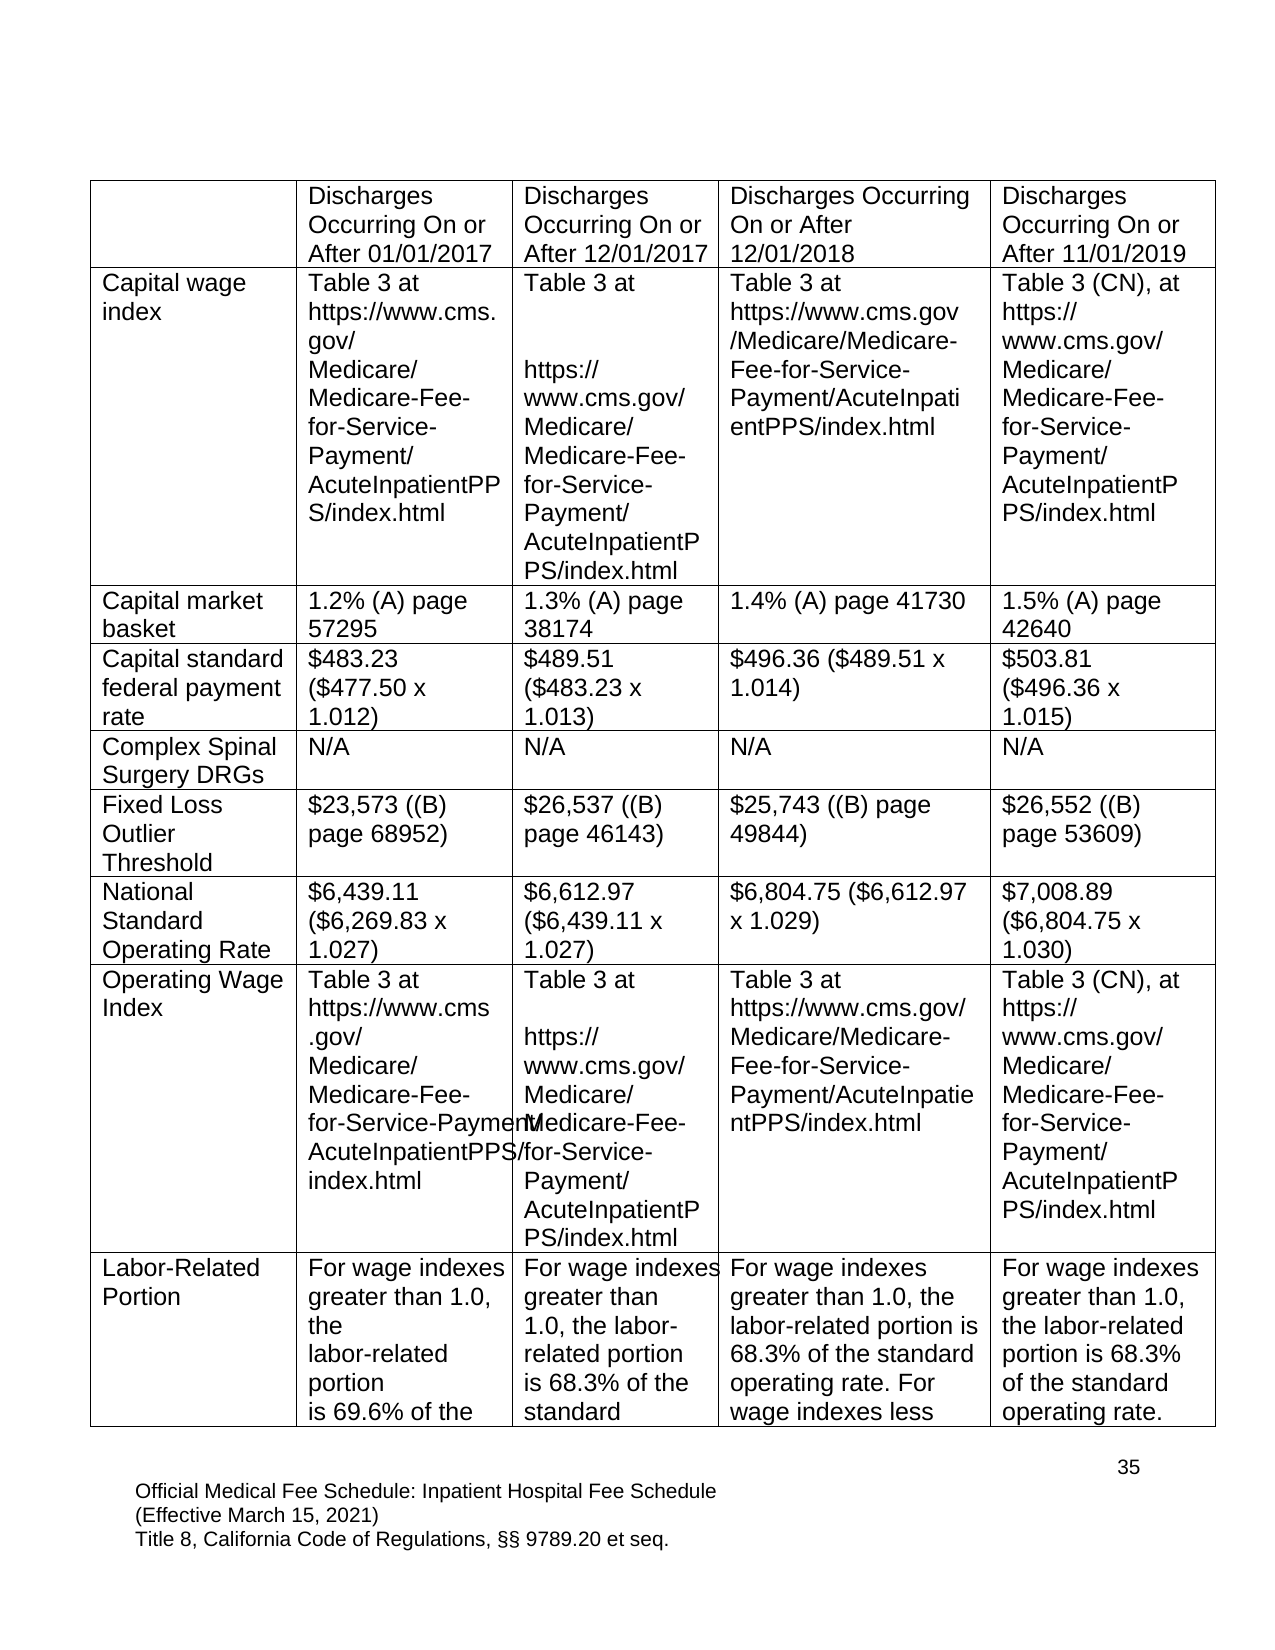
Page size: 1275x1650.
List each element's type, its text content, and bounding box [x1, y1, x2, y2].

table_cell N/A [513, 731, 718, 789]
table_cell $496.36 ($489.51 x 1.014) [719, 644, 990, 730]
table_cell 1.3% (A) page 38174 [513, 586, 718, 643]
table_cell Operating Wage Index [91, 965, 296, 1252]
table_cell $23,573 ((B) page 68952) [297, 790, 512, 876]
table_header Discharges Occurring On or After 12/01/2018 [719, 181, 990, 267]
table_cell N/A [991, 731, 1215, 789]
table_cell Capital wage index [91, 268, 296, 584]
table_cell Table 3 at https://www.cms.gov/ Medicare/Medicare-Fee- for-Service-Payment/ AcuteInpatientPPS/index.html [513, 268, 718, 584]
table_cell $483.23 ($477.50 x 1.012) [297, 644, 512, 730]
table_cell Table 3 at https://www.cms.gov/Medicare/Medicare-Fee-for-Service-Payment/AcuteInpatientPPS/index.html [719, 268, 990, 584]
table_cell $26,552 ((B) page 53609) [991, 790, 1215, 876]
table_cell Fixed Loss Outlier Threshold [91, 790, 296, 876]
table_cell Complex Spinal Surgery DRGs [91, 731, 296, 789]
table_cell Table 3 at https://www.cms.gov/ Medicare/Medicare-Fee-for-Service-Payment/AcuteInpatientPPS/index.html [297, 268, 512, 584]
table_cell Table 3 (CN), at https://www.cms.gov/Medicare/Medicare-Fee-for-Service-Payment/AcuteInpatientPPS/index.html [991, 268, 1215, 584]
table_cell Table 3 at https://www.cms.gov/ Medicare/Medicare-Fee- for-Service-Payment/AcuteInpatientPPS/index.html [513, 965, 718, 1252]
table_header [91, 181, 296, 267]
table_header Discharges Occurring On or After 01/01/2017 [297, 181, 512, 267]
table_cell $6,612.97 ($6,439.11 x 1.027) [513, 877, 718, 963]
table_cell $6,804.75 ($6,612.97 x 1.029) [719, 877, 990, 963]
table_cell $25,743 ((B) page 49844) [719, 790, 990, 876]
table_cell 1.4% (A) page 41730 [719, 586, 990, 643]
table_cell N/A [719, 731, 990, 789]
table_cell Capital market basket [91, 586, 296, 643]
table_cell 1.2% (A) page 57295 [297, 586, 512, 643]
table_cell Table 3 at https://www.cms.gov/Medicare/Medicare-Fee-for-Service-Payment/AcuteInpatientPPS/index.html [719, 965, 990, 1252]
table_cell $7,008.89 ($6,804.75 x 1.030) [991, 877, 1215, 963]
table_header Discharges Occurring On or After 11/01/2019 [991, 181, 1215, 267]
table_cell Labor-Related Portion [91, 1253, 296, 1426]
table_cell Table 3 (CN), at https://www.cms.gov/Medicare/Medicare-Fee-for-Service-Payment/AcuteInpatientPPS/index.html [991, 965, 1215, 1252]
table_cell Capital standard federal payment rate [91, 644, 296, 730]
table_header Discharges Occurring On or After 12/01/2017 [513, 181, 718, 267]
table_cell 1.5% (A) page 42640 [991, 586, 1215, 643]
table_cell N/A [297, 731, 512, 789]
table_cell $26,537 ((B) page 46143) [513, 790, 718, 876]
table_cell Table 3 at https://www.cms.gov/ Medicare/Medicare-Fee- for-Service-Payment/ AcuteInpatientPPS/ index.html [297, 965, 512, 1252]
table_cell $6,439.11 ($6,269.83 x 1.027) [297, 877, 512, 963]
table_cell $489.51 ($483.23 x 1.013) [513, 644, 718, 730]
table_cell $503.81 ($496.36 x 1.015) [991, 644, 1215, 730]
table_cell National Standard Operating Rate [91, 877, 296, 963]
